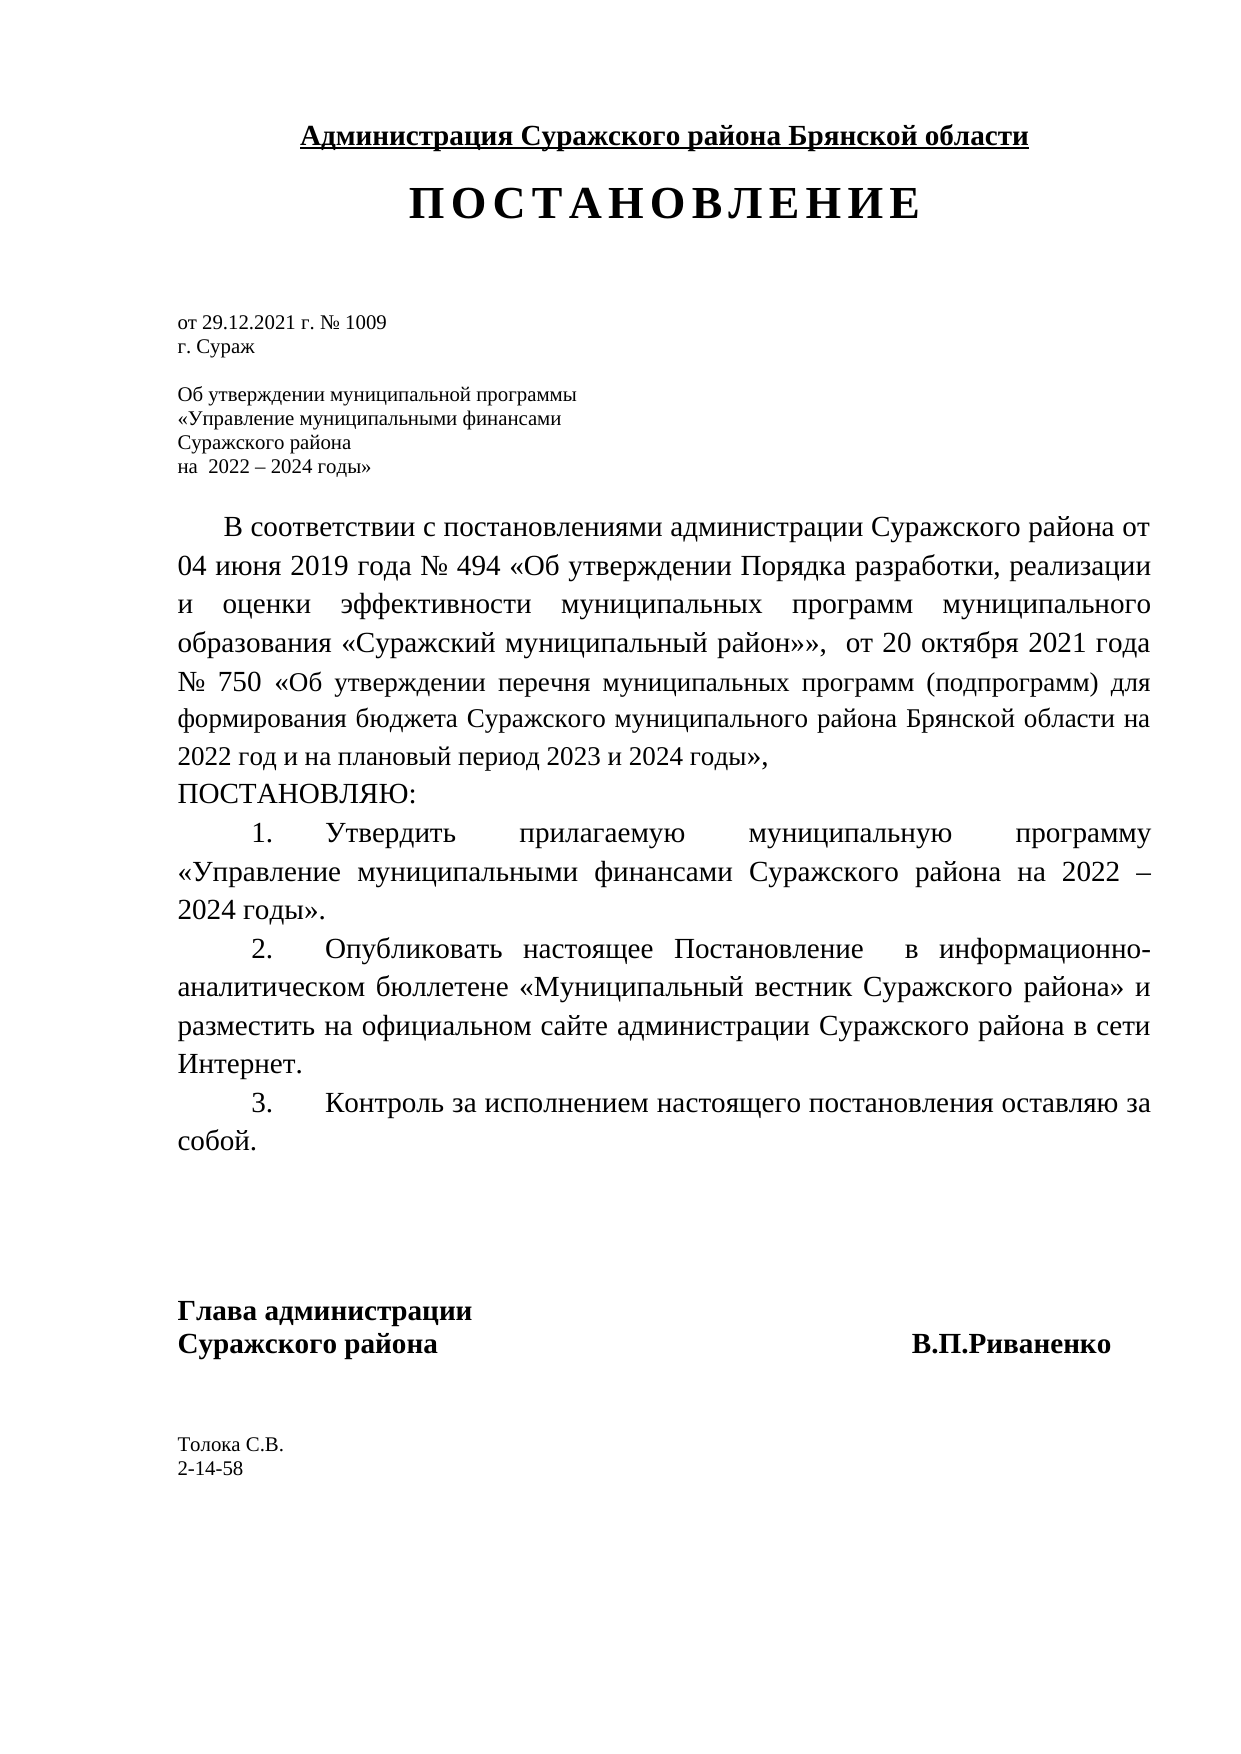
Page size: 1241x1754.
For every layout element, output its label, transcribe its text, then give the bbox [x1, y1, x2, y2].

list Утвердить прилагаемую муниципальную программу «Управление муниципальными финансами Суражского района на 2022 – 2024 годы». [177, 815, 1152, 926]
list Контроль за исполнением настоящего постановления оставляю за собой. [177, 1085, 1152, 1157]
text Суражского района В.П.Риваненко [177, 1326, 1152, 1360]
text Толока С.В. [177, 1432, 1152, 1456]
text 2-14-58 [177, 1456, 1152, 1480]
text ПОСТАНОВЛЯЮ: [177, 777, 1152, 810]
text В соответствии с постановлениями администрации Суражского района от 04 июня 2019 года № 494 «Об утверждении Порядка разработки, реализации и оценки эффективности муниципальных программ муниципального образования «Суражский муниципальный район»», от 20 октября 2021 года № 750 «Об утверждении перечня муниципальных программ (подпрограмм) для формирования бюджета Суражского муниципального района Брянской области на 2022 год и на плановый период 2023 и 2024 годы», [177, 509, 1152, 772]
text на 2022 – 2024 годы» [177, 454, 1152, 478]
subtitle ПОСТАНОВЛЕНИЕ [177, 176, 1152, 228]
text Об утверждении муниципальной программы [177, 382, 1152, 406]
list Опубликовать настоящее Постановление в информационно-аналитическом бюллетене «Муниципальный вестник Суражского района» и разместить на официальном сайте администрации Суражского района в сети Интернет. [177, 931, 1152, 1080]
subtitle Администрация Суражского района Брянской области [177, 118, 1152, 152]
text г. Сураж [177, 334, 1152, 358]
text Суражского района [177, 430, 1152, 454]
text Глава администрации [177, 1293, 1152, 1326]
text от 29.12.2021 г. № 1009 [177, 310, 1152, 334]
text «Управление муниципальными финансами [177, 406, 1152, 430]
